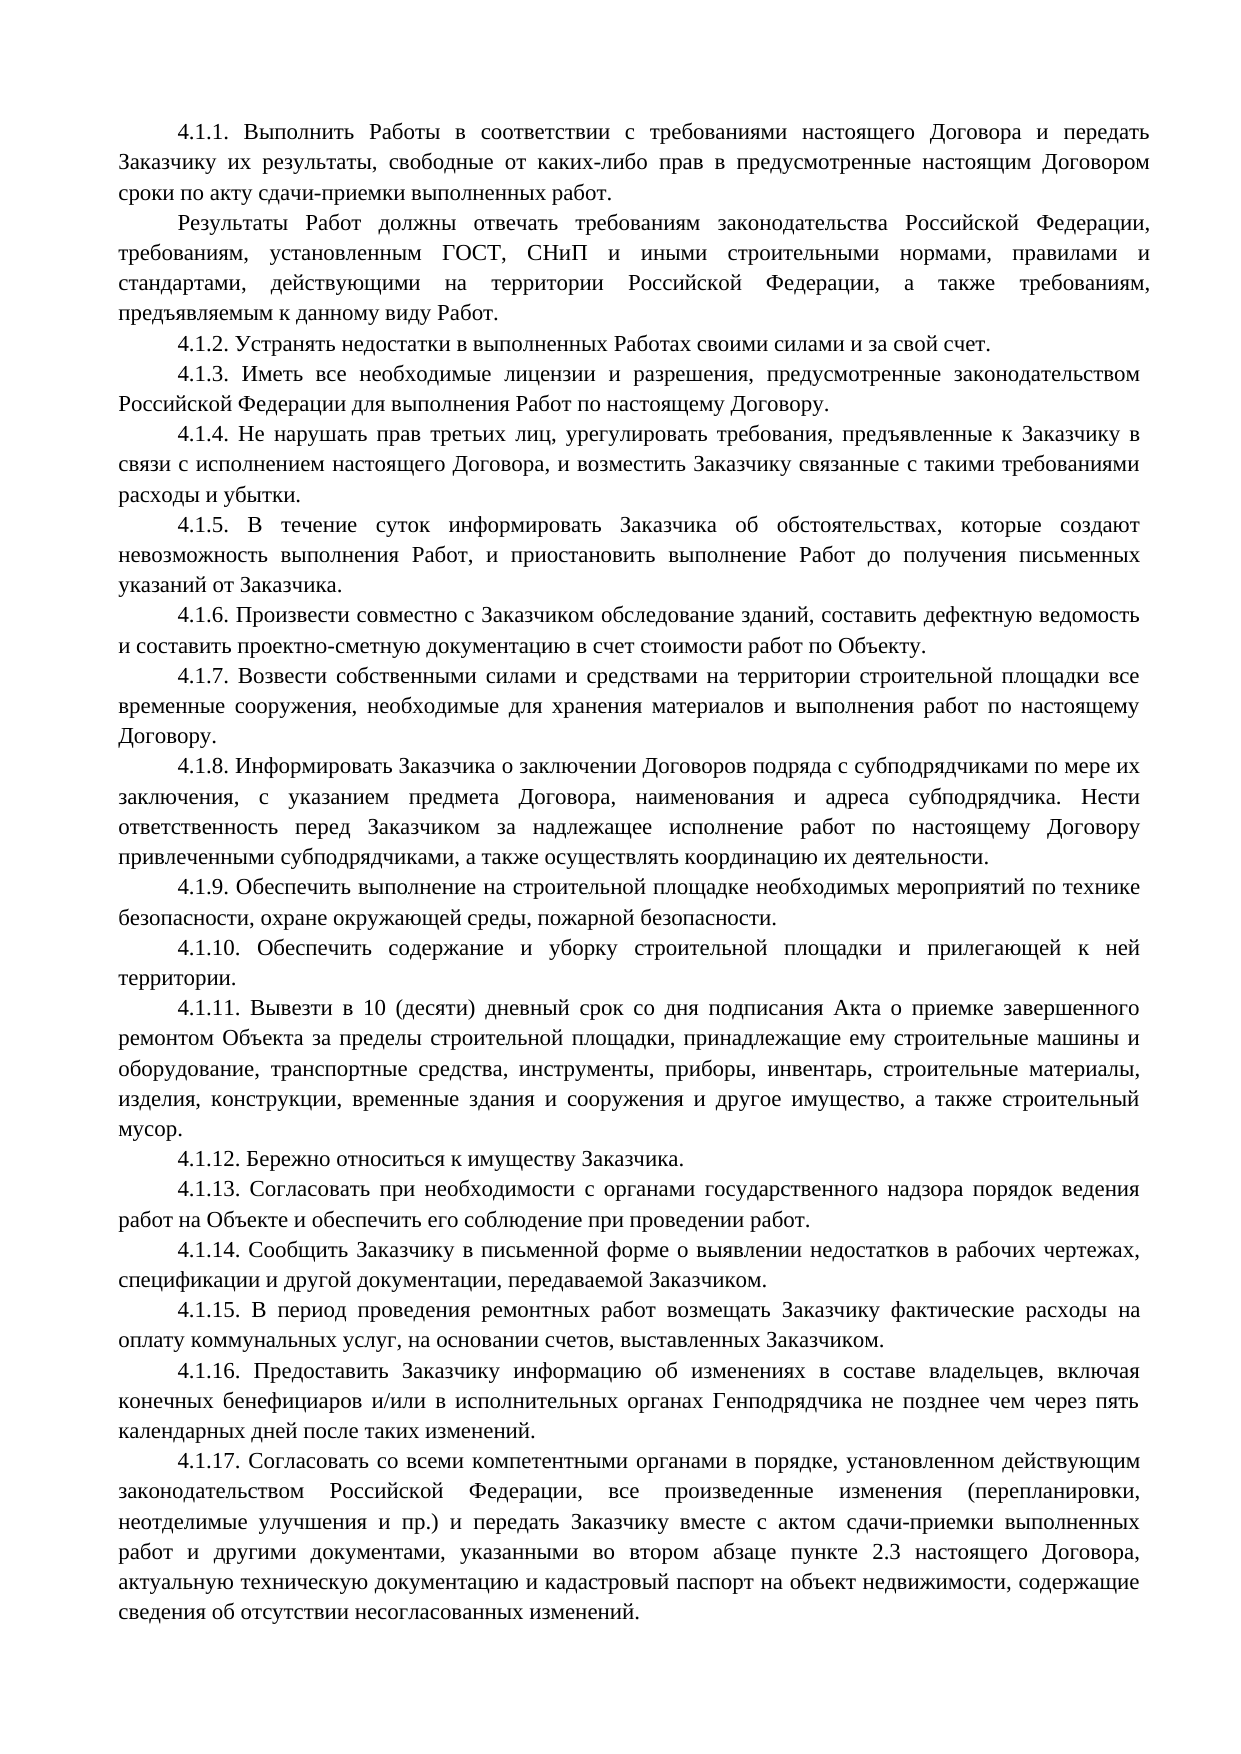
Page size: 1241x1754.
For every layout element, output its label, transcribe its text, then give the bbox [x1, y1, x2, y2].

text 4.1.14. Сообщить Заказчику в письменной форме о выявлении недостатков в рабочих чертежах, спецификации и другой документации, передаваемой Заказчиком. [118, 1236, 1142, 1292]
text 4.1.11. Вывезти в 10 (десяти) дневный срок со дня подписания Акта о приемке завершенного ремонтом Объекта за пределы строительной площадки, принадлежащие ему строительные машины и оборудование, транспортные средства, инструменты, приборы, инвентарь, строительные материалы, изделия, конструкции, временные здания и сооружения и другое имущество, а также строительный мусор. [118, 994, 1142, 1141]
text 4.1.6. Произвести совместно с Заказчиком обследование зданий, составить дефектную ведомость и составить проектно-сметную документацию в счет стоимости работ по Объекту. [118, 601, 1142, 658]
text 4.1.1. Выполнить Работы в соответствии с требованиями настоящего Договора и передать Заказчику их результаты, свободные от каких-либо прав в предусмотренные настоящим Договором сроки по акту сдачи-приемки выполненных работ. [118, 118, 1152, 205]
text 4.1.16. Предоставить Заказчику информацию об изменениях в составе владельцев, включая конечных бенефициаров и/или в исполнительных органах Генподрядчика не позднее чем через пять календарных дней после таких изменений. [118, 1357, 1142, 1443]
text 4.1.12. Бережно относиться к имуществу Заказчика. [118, 1145, 1152, 1172]
text 4.1.4. Не нарушать прав третьих лиц, урегулировать требования, предъявленные к Заказчику в связи с исполнением настоящего Договора, и возместить Заказчику связанные с такими требованиями расходы и убытки. [118, 420, 1142, 507]
text 4.1.5. В течение суток информировать Заказчика об обстоятельствах, которые создают невозможность выполнения Работ, и приостановить выполнение Работ до получения письменных указаний от Заказчика. [118, 511, 1142, 598]
text Результаты Работ должны отвечать требованиям законодательства Российской Федерации, требованиям, установленным ГОСТ, СНиП и иными строительными нормами, правилами и стандартами, действующими на территории Российской Федерации, а также требованиям, предъявляемым к данному виду Работ. [118, 209, 1152, 326]
text 4.1.17. Согласовать со всеми компетентными органами в порядке, установленном действующим законодательством Российской Федерации, все произведенные изменения (перепланировки, неотделимые улучшения и пр.) и передать Заказчику вместе с актом сдачи-приемки выполненных работ и другими документами, указанными во втором абзаце пункте 2.3 настоящего Договора, актуальную техническую документацию и кадастровый паспорт на объект недвижимости, содержащие сведения об отсутствии несогласованных изменений. [118, 1447, 1142, 1625]
text 4.1.15. В период проведения ремонтных работ возмещать Заказчику фактические расходы на оплату коммунальных услуг, на основании счетов, выставленных Заказчиком. [118, 1296, 1142, 1353]
text 4.1.2. Устранять недостатки в выполненных Работах своими силами и за свой счет. [118, 329, 1152, 356]
text 4.1.13. Согласовать при необходимости с органами государственного надзора порядок ведения работ на Объекте и обеспечить его соблюдение при проведении работ. [118, 1175, 1142, 1232]
text 4.1.3. Иметь все необходимые лицензии и разрешения, предусмотренные законодательством Российской Федерации для выполнения Работ по настоящему Договору. [118, 360, 1142, 416]
text 4.1.9. Обеспечить выполнение на строительной площадке необходимых мероприятий по технике безопасности, охране окружающей среды, пожарной безопасности. [118, 873, 1142, 930]
text 4.1.8. Информировать Заказчика о заключении Договоров подряда с субподрядчиками по мере их заключения, с указанием предмета Договора, наименования и адреса субподрядчика. Нести ответственность перед Заказчиком за надлежащее исполнение работ по настоящему Договору привлеченными субподрядчиками, а также осуществлять координацию их деятельности. [118, 752, 1142, 869]
text 4.1.7. Возвести собственными силами и средствами на территории строительной площадки все временные сооружения, необходимые для хранения материалов и выполнения работ по настоящему Договору. [118, 662, 1142, 749]
text 4.1.10. Обеспечить содержание и уборку строительной площадки и прилегающей к ней территории. [118, 934, 1142, 990]
